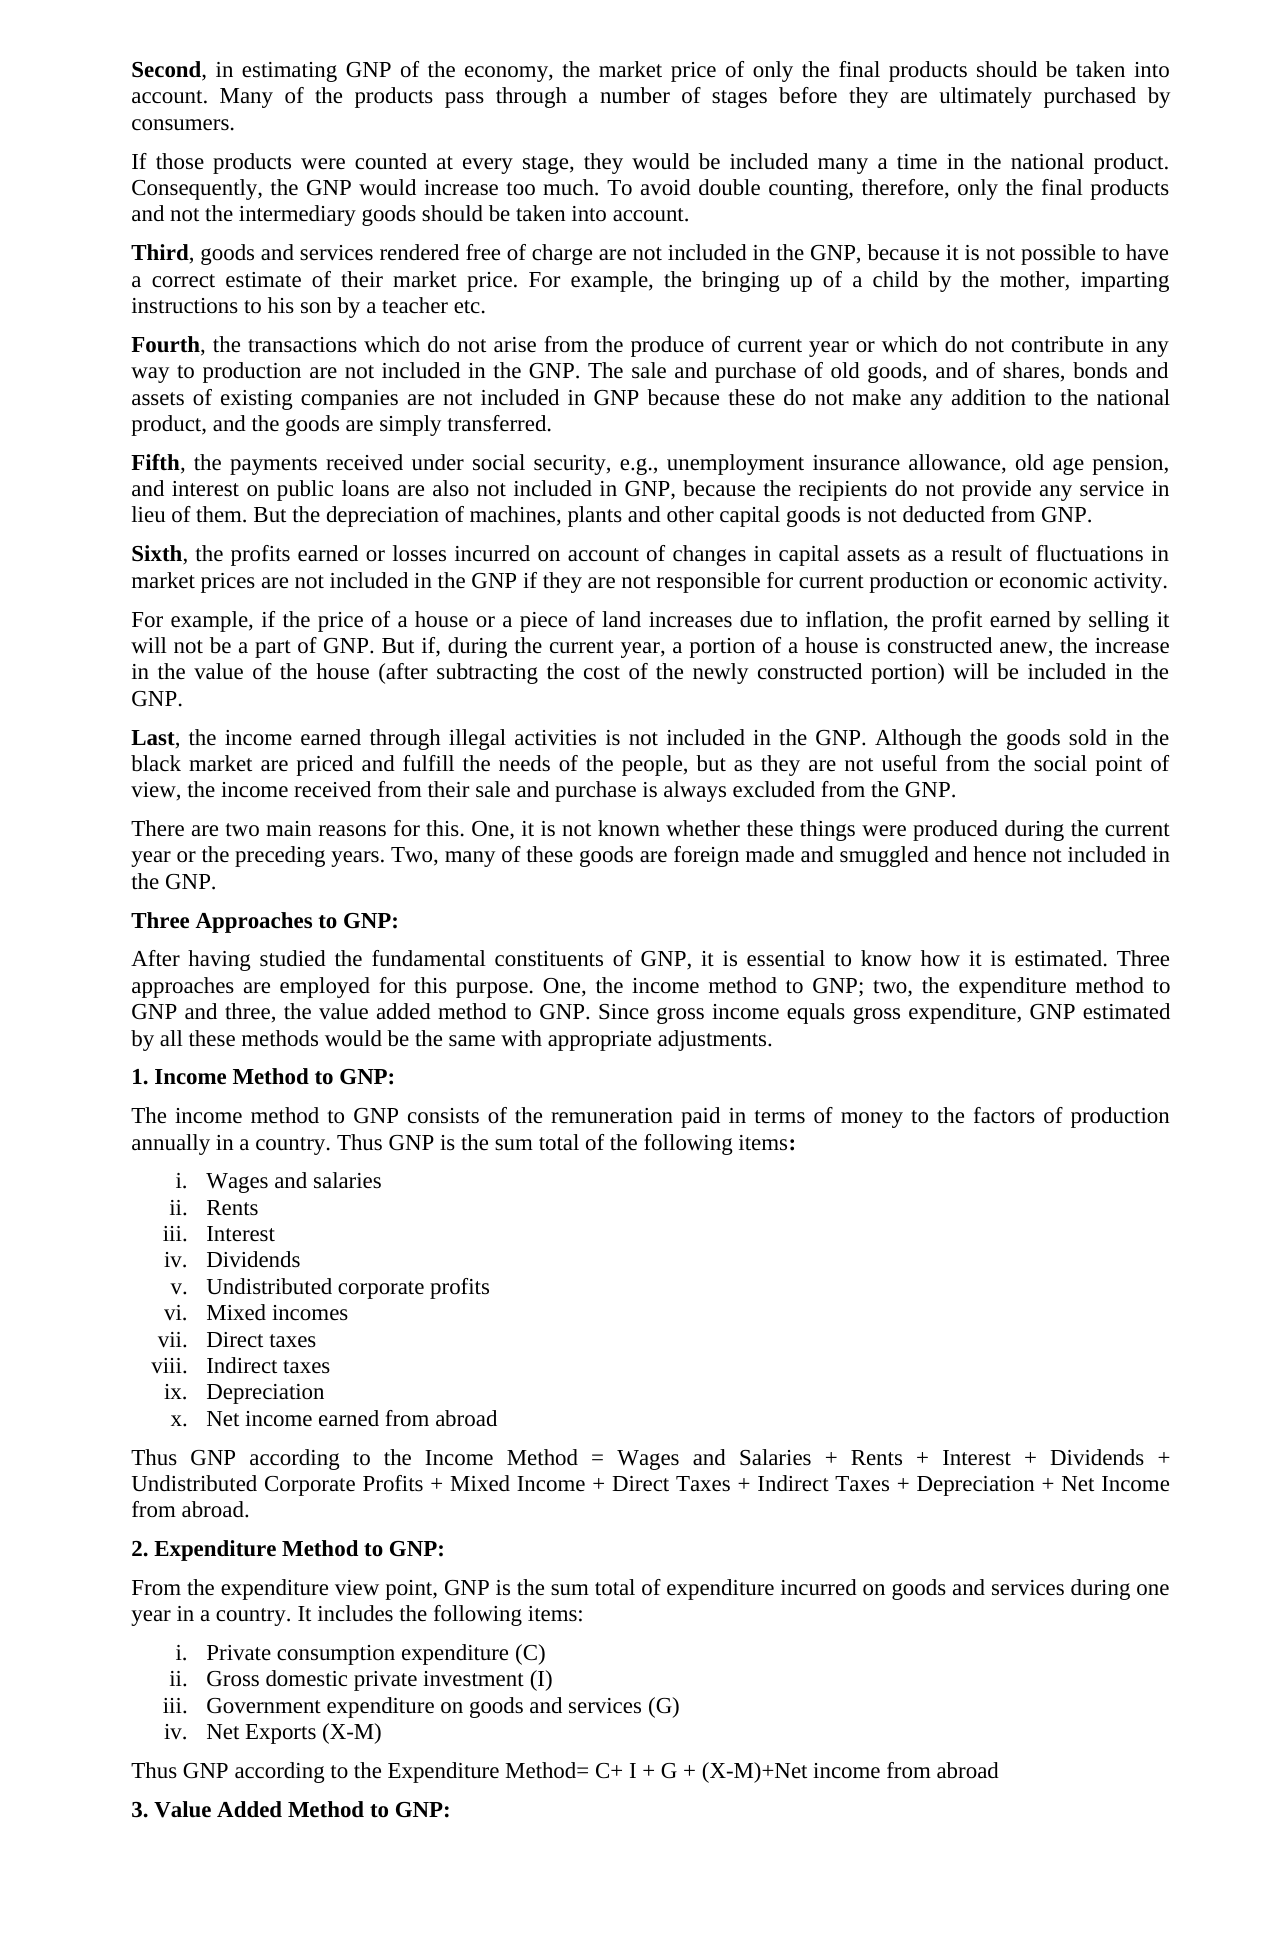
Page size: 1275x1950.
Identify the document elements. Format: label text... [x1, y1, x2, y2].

text There are two main reasons for this. One, it is not known whether these things were produced during the current year or the preceding years. Two, many of these goods are foreign made and smuggled and hence not included in the GNP. [131, 815, 1172, 894]
text Thus GNP according to the Income Method = Wages and Salaries + Rents + Interest + Dividends + Undistributed Corporate Profits + Mixed Income + Direct Taxes + Indirect Taxes + Depreciation + Net Income from abroad. [131, 1443, 1172, 1523]
text For example, if the price of a house or a piece of land increases due to inflation, the profit earned by selling it will not be a part of GNP. But if, during the current year, a portion of a house is constructed anew, the increase in the value of the house (after subtracting the cost of the newly constructed portion) will be included in the GNP. [131, 606, 1172, 711]
text Third, goods and services rendered free of charge are not included in the GNP, because it is not possible to have a correct estimate of their market price. For example, the bringing up of a child by the mother, imparting instructions to his son by a teacher etc. [131, 239, 1172, 318]
text From the expenditure view point, GNP is the sum total of expenditure incurred on goods and services during one year in a country. It includes the following items: [131, 1574, 1172, 1627]
list Net income earned from abroad [187, 1405, 1172, 1431]
list Mixed incomes [187, 1299, 1172, 1326]
list Interest [187, 1220, 1172, 1247]
text Fourth, the transactions which do not arise from the produce of current year or which do not contribute in any way to production are not included in the GNP. The sale and purchase of old goods, and of shares, bonds and assets of existing companies are not included in GNP because these do not make any addition to the national product, and the goods are simply transferred. [131, 331, 1172, 436]
text Three Approaches to GNP: [131, 907, 1172, 933]
list Net Exports (X-M) [187, 1718, 1172, 1744]
text 2. Expenditure Method to GNP: [131, 1535, 1172, 1561]
list Government expenditure on goods and services (G) [187, 1692, 1172, 1718]
list Depreciation [187, 1378, 1172, 1405]
text After having studied the fundamental constituents of GNP, it is essential to know how it is estimated. Three approaches are employed for this purpose. One, the income method to GNP; two, the expenditure method to GNP and three, the value added method to GNP. Since gross income equals gross expenditure, GNP estimated by all these methods would be the same with appropriate adjustments. [131, 946, 1172, 1051]
list Gross domestic private investment (I) [187, 1666, 1172, 1692]
list Wages and salaries [187, 1167, 1172, 1194]
text If those products were counted at every stage, they would be included many a time in the national product. Consequently, the GNP would increase too much. To avoid double counting, therefore, only the final products and not the intermediary goods should be taken into account. [131, 148, 1172, 227]
list Direct taxes [187, 1326, 1172, 1352]
text 1. Income Method to GNP: [131, 1063, 1172, 1090]
text Second, in estimating GNP of the economy, the market price of only the final products should be taken into account. Many of the products pass through a number of stages before they are ultimately purchased by consumers. [131, 56, 1172, 135]
text 3. Value Added Method to GNP: [131, 1796, 1172, 1822]
text Last, the income earned through illegal activities is not included in the GNP. Although the goods sold in the black market are priced and fulfill the needs of the people, but as they are not useful from the social point of view, the income received from their sale and purchase is always excluded from the GNP. [131, 723, 1172, 803]
text Thus GNP according to the Expenditure Method= C+ I + G + (X-M)+Net income from abroad [131, 1757, 1172, 1783]
list Dividends [187, 1247, 1172, 1273]
text Fifth, the payments received under social security, e.g., unemployment insurance allowance, old age pension, and interest on public loans are also not included in GNP, because the recipients do not provide any service in lieu of them. But the depreciation of machines, plants and other capital goods is not deducted from GNP. [131, 449, 1172, 528]
list Undistributed corporate profits [187, 1273, 1172, 1299]
text The income method to GNP consists of the remuneration paid in terms of money to the factors of production annually in a country. Thus GNP is the sum total of the following items: [131, 1102, 1172, 1155]
list Rents [187, 1194, 1172, 1220]
list Private consumption expenditure (C) [187, 1639, 1172, 1666]
list Indirect taxes [187, 1352, 1172, 1378]
text Sixth, the profits earned or losses incurred on account of changes in capital assets as a result of fluctuations in market prices are not included in the GNP if they are not responsible for current production or economic activity. [131, 540, 1172, 593]
